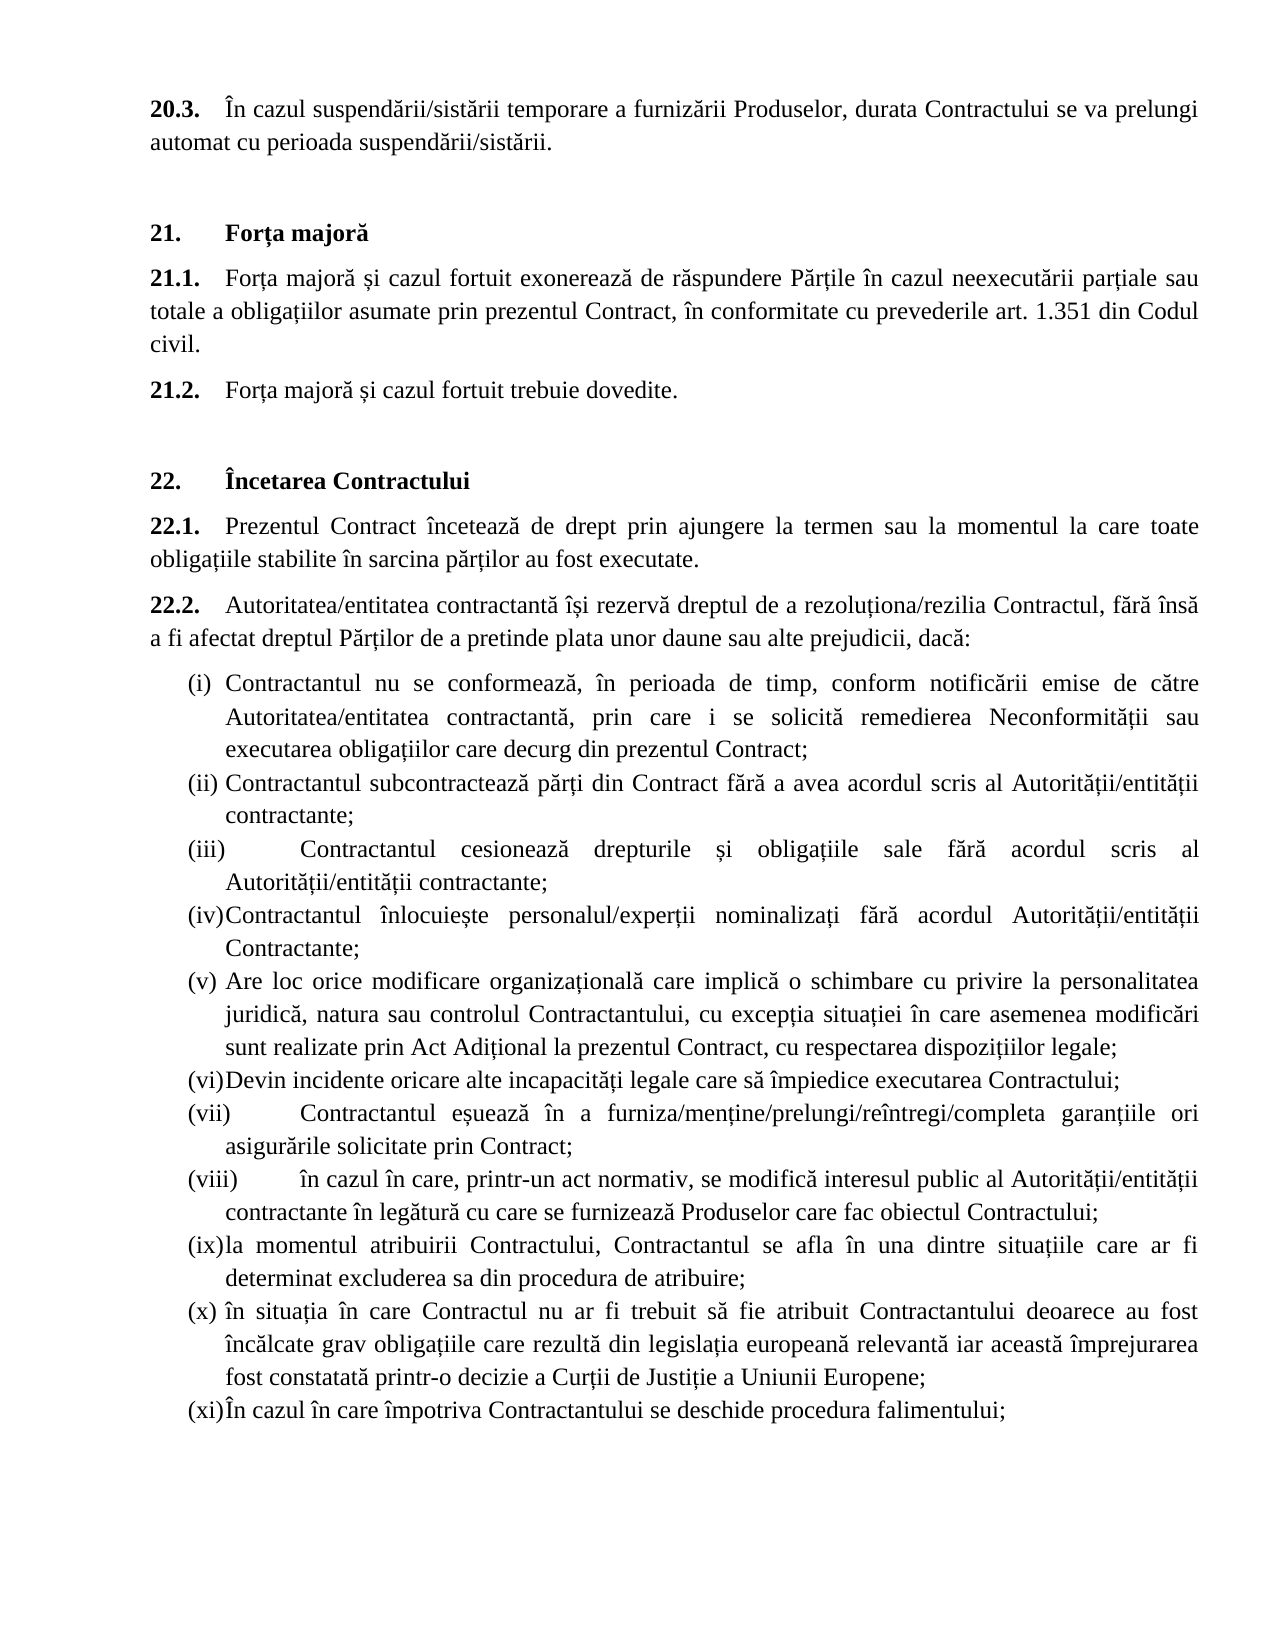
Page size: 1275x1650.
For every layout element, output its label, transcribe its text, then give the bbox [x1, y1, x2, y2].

list Forța majoră [150, 218, 1200, 247]
list Încetarea Contractului [150, 466, 1200, 495]
list Contractantul cesionează drepturile și obligațiile sale fără acordul scris al Autorității/entității contractante; [188, 834, 1200, 895]
list Contractantul eșuează în a furniza/menține/prelungi/reîntregi/completa garanțiile ori asigurările solicitate prin Contract; [188, 1098, 1200, 1159]
list Are loc orice modificare organizațională care implică o schimbare cu privire la personalitatea juridică, natura sau controlul Contractantului, cu excepția situației în care asemenea modificări sunt realizate prin Act Adițional la prezentul Contract, cu respectarea dispozițiilor legale; [188, 966, 1200, 1061]
list Forța majoră și cazul fortuit trebuie dovedite. [150, 375, 1200, 404]
list Forța majoră și cazul fortuit exonerează de răspundere Părțile în cazul neexecutării parțiale sau totale a obligațiilor asumate prin prezentul Contract, în conformitate cu prevederile art. 1.351 din Codul civil. [150, 263, 1200, 358]
list Contractantul înlocuiește personalul/experții nominalizați fără acordul Autorității/entității Contractante; [188, 900, 1200, 961]
list Devin incidente oricare alte incapacități legale care să împiedice executarea Contractului; [188, 1065, 1200, 1093]
list în cazul în care, printr-un act normativ, se modifică interesul public al Autorității/entității contractante în legătură cu care se furnizează Produselor care fac obiectul Contractului; [188, 1164, 1200, 1226]
list Contractantul nu se conformează, în perioada de timp, conform notificării emise de către Autoritatea/entitatea contractantă, prin care i se solicită remedierea Neconformității sau executarea obligațiilor care decurg din prezentul Contract; [188, 668, 1200, 763]
list Prezentul Contract încetează de drept prin ajungere la termen sau la momentul la care toate obligațiile stabilite în sarcina părților au fost executate. [150, 511, 1200, 573]
list În cazul în care împotriva Contractantului se deschide procedura falimentului; [188, 1395, 1200, 1424]
list Contractantul subcontractează părți din Contract fără a avea acordul scris al Autorității/entității contractante; [188, 768, 1200, 829]
list în situația în care Contractul nu ar fi trebuit să fie atribuit Contractantului deoarece au fost încălcate grav obligațiile care rezultă din legislația europeană relevantă iar această împrejurarea fost constatată printr-o decizie a Curții de Justiție a Uniunii Europene; [188, 1296, 1200, 1391]
list la momentul atribuirii Contractului, Contractantul se afla în una dintre situațiile care ar fi determinat excluderea sa din procedura de atribuire; [188, 1230, 1200, 1292]
list În cazul suspendării/sistării temporare a furnizării Produselor, durata Contractului se va prelungi automat cu perioada suspendării/sistării. [150, 94, 1200, 156]
list Autoritatea/entitatea contractantă își rezervă dreptul de a rezoluționa/rezilia Contractul, fără însă a fi afectat dreptul Părților de a pretinde plata unor daune sau alte prejudicii, dacă: [150, 590, 1200, 652]
